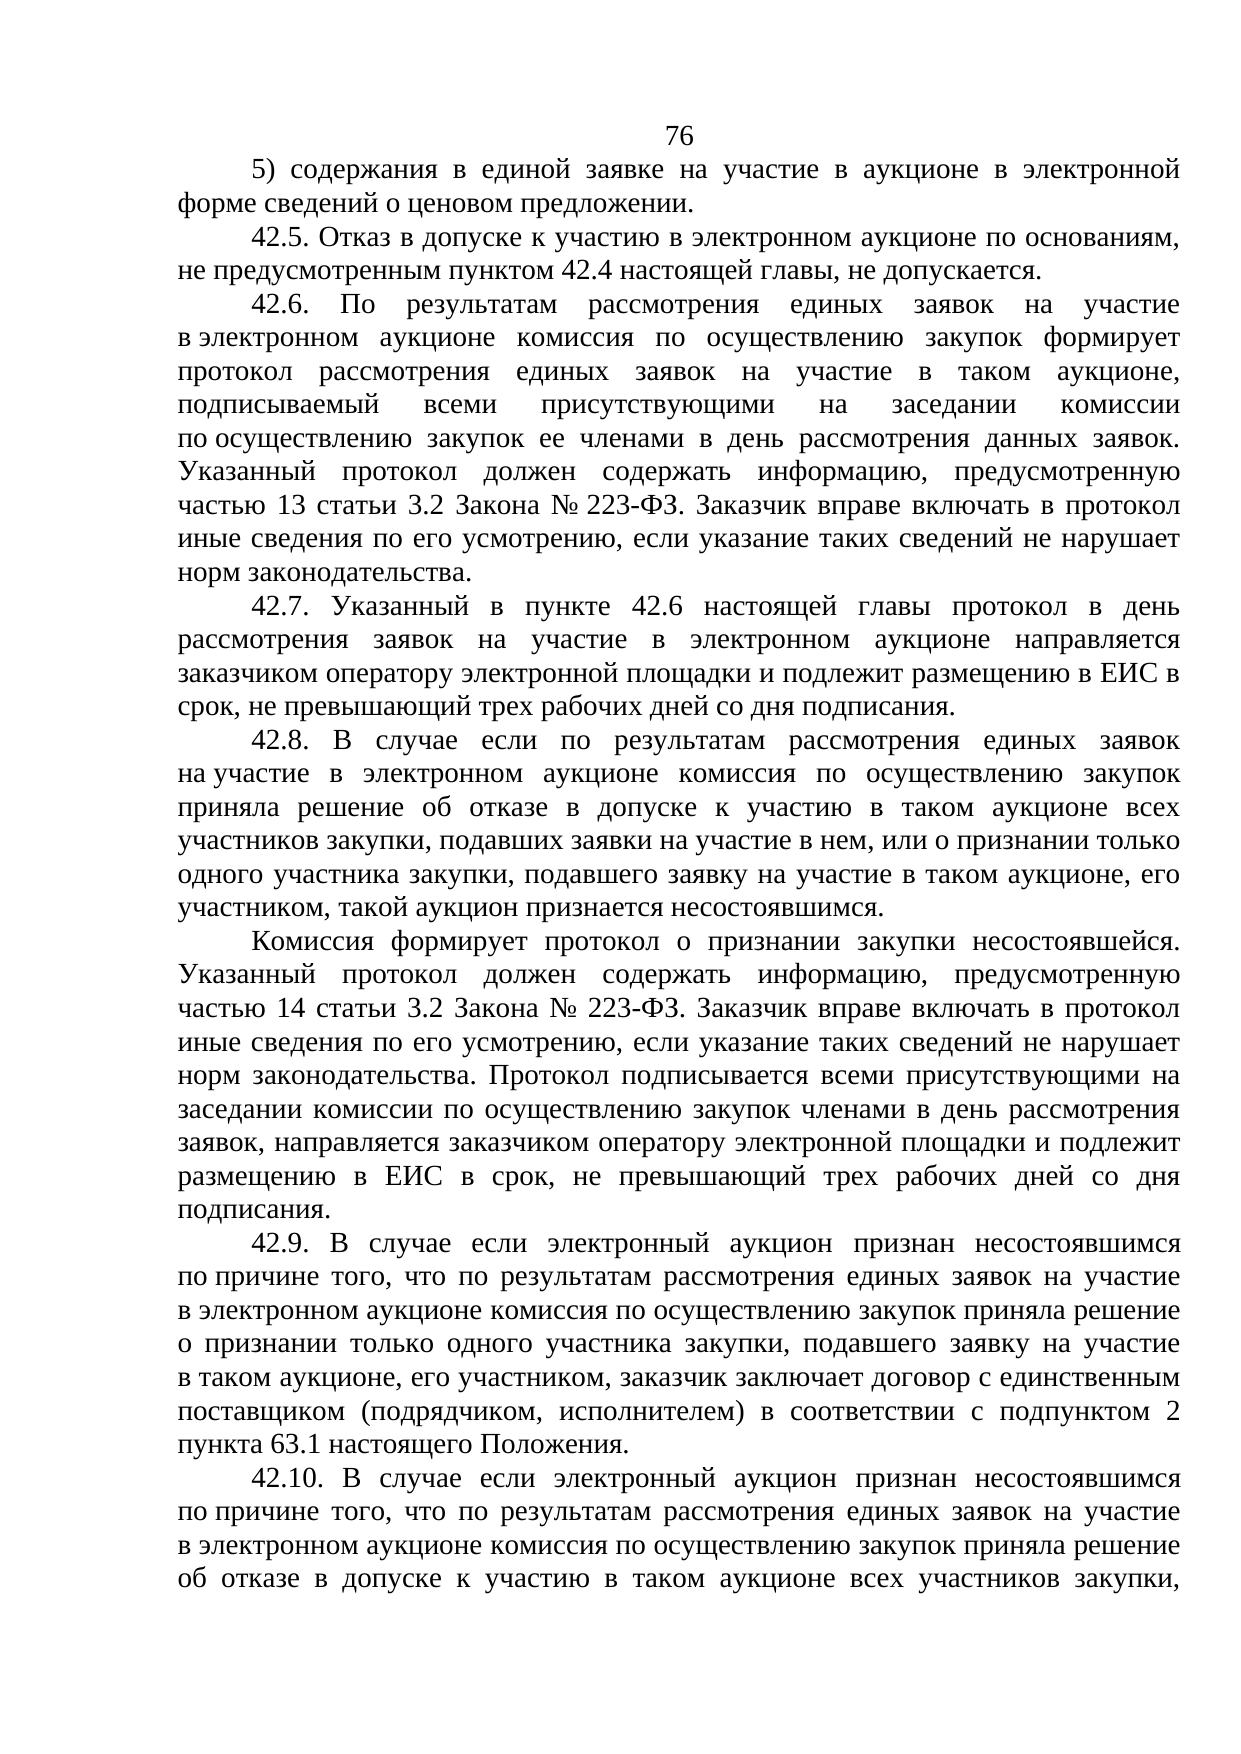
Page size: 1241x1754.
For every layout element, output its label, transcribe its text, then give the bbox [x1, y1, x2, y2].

text 42.9. В случае если электронный аукцион признан несостоявшимся по причине того, что по результатам рассмотрения единых заявок на участие в электронном аукционе комиссия по осуществлению закупок приняла решение о признании только одного участника закупки, подавшего заявку на участие в таком аукционе, его участником, заказчик заключает договор с единственным поставщиком (подрядчиком, исполнителем) в соответствии с подпунктом 2 пункта 63.1 настоящего Положения. [177, 1225, 1181, 1460]
text 42.7. Указанный в пункте 42.6 настоящей главы протокол в день рассмотрения заявок на участие в электронном аукционе направляется заказчиком оператору электронной площадки и подлежит размещению в ЕИС в срок, не превышающий трех рабочих дней со дня подписания. [177, 588, 1181, 722]
text Комиссия формирует протокол о признании закупки несостоявшейся. Указанный протокол должен содержать информацию, предусмотренную частью 14 статьи 3.2 Закона № 223-ФЗ. Заказчик вправе включать в протокол иные сведения по его усмотрению, если указание таких сведений не нарушает норм законодательства. Протокол подписывается всеми присутствующими на заседании комиссии по осуществлению закупок членами в день рассмотрения заявок, направляется заказчиком оператору электронной площадки и подлежит размещению в ЕИС в срок, не превышающий трех рабочих дней со дня подписания. [177, 923, 1181, 1225]
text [177, 1460, 1181, 1594]
text 42.6. По результатам рассмотрения единых заявок на участие в электронном аукционе комиссия по осуществлению закупок формирует протокол рассмотрения единых заявок на участие в таком аукционе, подписываемый всеми присутствующими на заседании комиссии по осуществлению закупок ее членами в день рассмотрения данных заявок. Указанный протокол должен содержать информацию, предусмотренную частью 13 статьи 3.2 Закона № 223-ФЗ. Заказчик вправе включать в протокол иные сведения по его усмотрению, если указание таких сведений не нарушает норм законодательства. [177, 286, 1181, 588]
text 5) содержания в единой заявке на участие в аукционе в электронной форме сведений о ценовом предложении. [177, 152, 1181, 219]
text 42.5. Отказ в допуске к участию в электронном аукционе по основаниям, не предусмотренным пунктом 42.4 настоящей главы, не допускается. [177, 219, 1181, 286]
text 42.8. В случае если по результатам рассмотрения единых заявок на участие в электронном аукционе комиссия по осуществлению закупок приняла решение об отказе в допуске к участию в таком аукционе всех участников закупки, подавших заявки на участие в нем, или о признании только одного участника закупки, подавшего заявку на участие в таком аукционе, его участником, такой аукцион признается несостоявшимся. [177, 722, 1181, 923]
